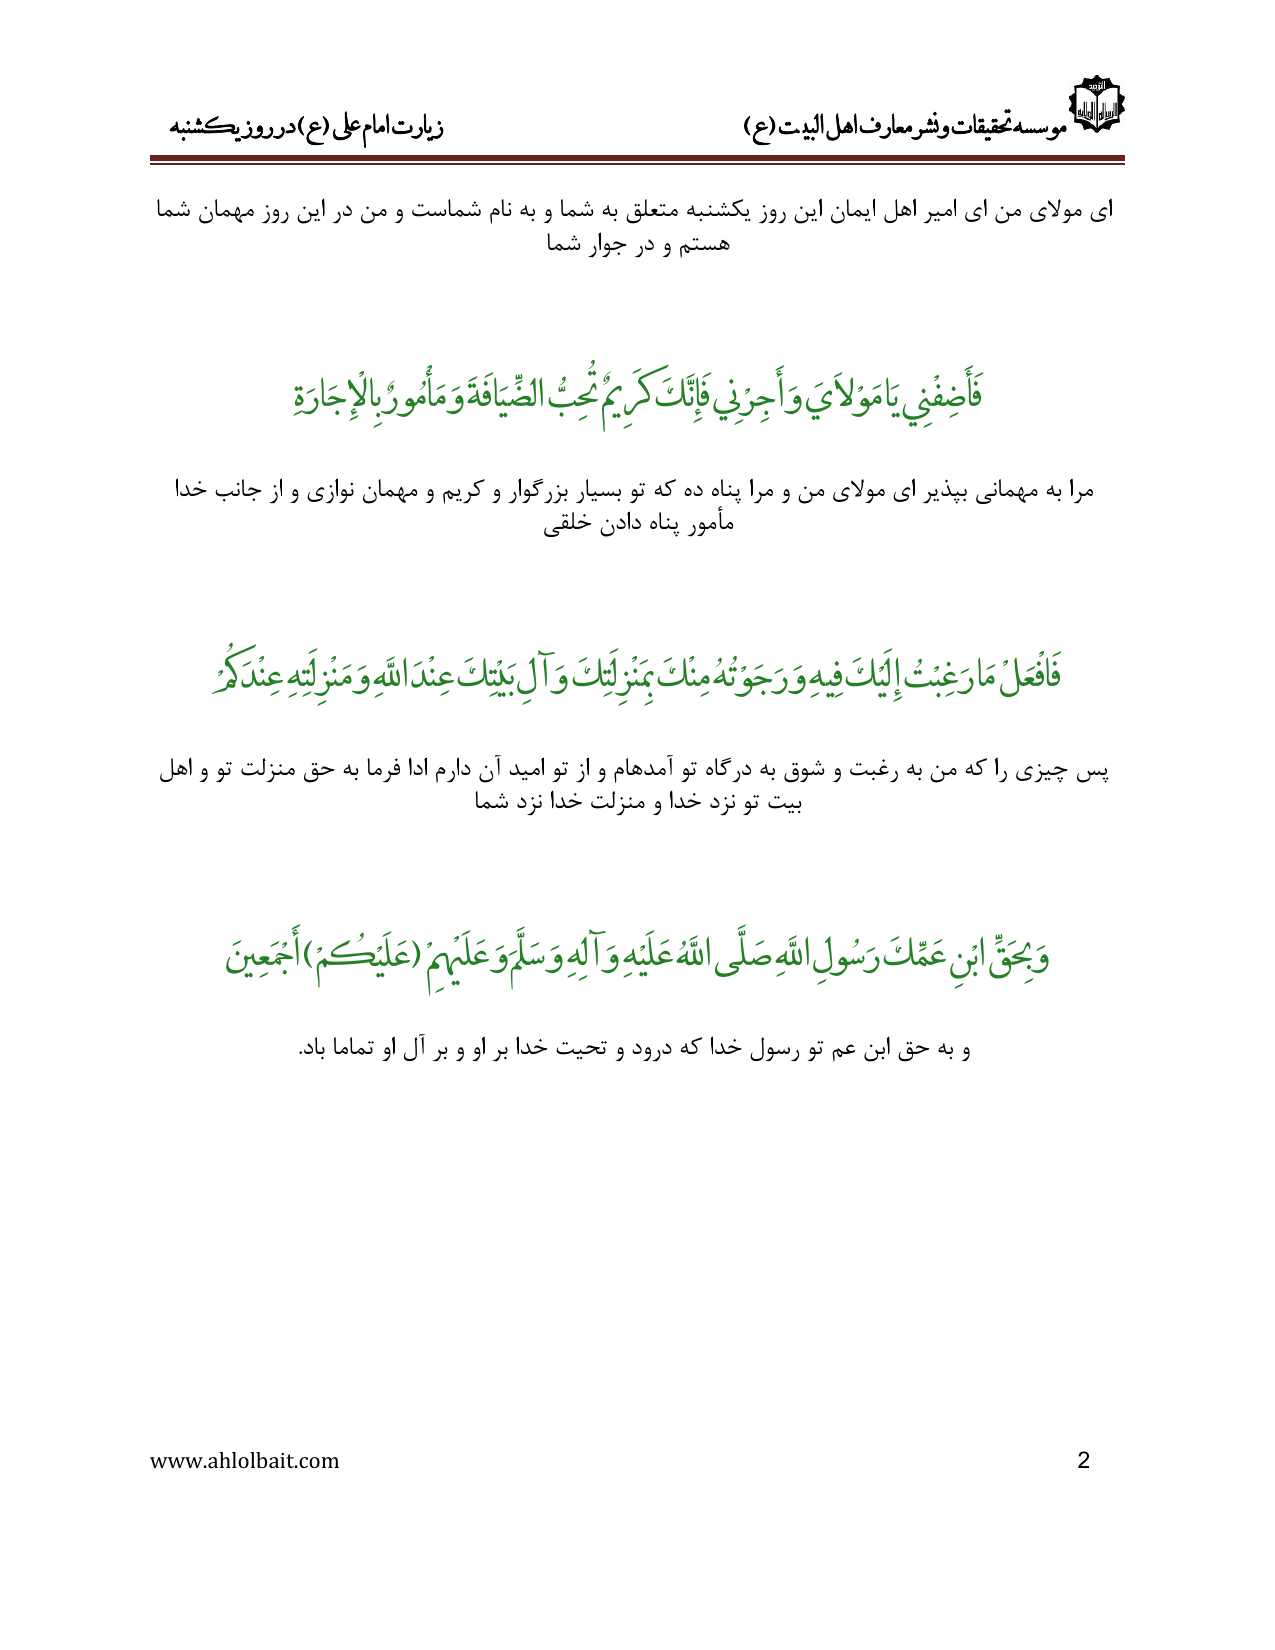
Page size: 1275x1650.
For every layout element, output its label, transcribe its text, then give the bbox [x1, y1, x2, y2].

picture [1068, 75, 1125, 133]
text وَ بِحَقِّ ابْنِ عَمِّكَ رَسُولِ اللَّهِ صَلَّى اللَّهُ عَلَيْهِ وَ آلِهِ وَ سَلَّمَ وَ عَلَيْهِمْ (عَلَيْكُمْ) أَجْمَعِينَ‏ [150, 844, 1125, 996]
text فَأَضِفْنِي يَا مَوْلاَيَ وَ أَجِرْنِي فَإِنَّكَ كَرِيمٌ تُحِبُّ الضِّيَافَةَ وَ مَأْمُورٌ بِالْإِجَارَةِ [150, 285, 1125, 437]
text فَافْعَلْ مَا رَغِبْتُ إِلَيْكَ فِيهِ وَ رَجَوْتُهُ مِنْكَ بِمَنْزِلَتِكَ وَ آلِ بَيْتِكَ عِنْدَ اللَّهِ وَ مَنْزِلَتِهِ عِنْدَكُمْ‏ [150, 565, 1125, 717]
text اى مولاى من اى امير اهل ايمان اين روز يكشنبه متعلق به شما و به نام شماست و من در اين روز مهمان شما هستم و در جوار شما [150, 189, 1125, 260]
text و به حق ابن عم تو رسول خدا كه درود و تحيت خدا بر او و بر آل او تماما باد. [150, 1027, 1125, 1065]
text مرا به مهمانى بپذير اى مولاى من و مرا پناه ده كه تو بسيار بزرگوار و كريم و مهمان نوازى و از جانب خدا مأمور پناه دادن خلقى [150, 469, 1125, 539]
text پس چيزى را كه من به رغبت و شوق به درگاه تو آمده‏ام و از تو اميد آن دارم ادا فرما به حق منزلت تو و اهل بيت تو نزد خدا و منزلت خدا نزد شما [150, 748, 1125, 819]
